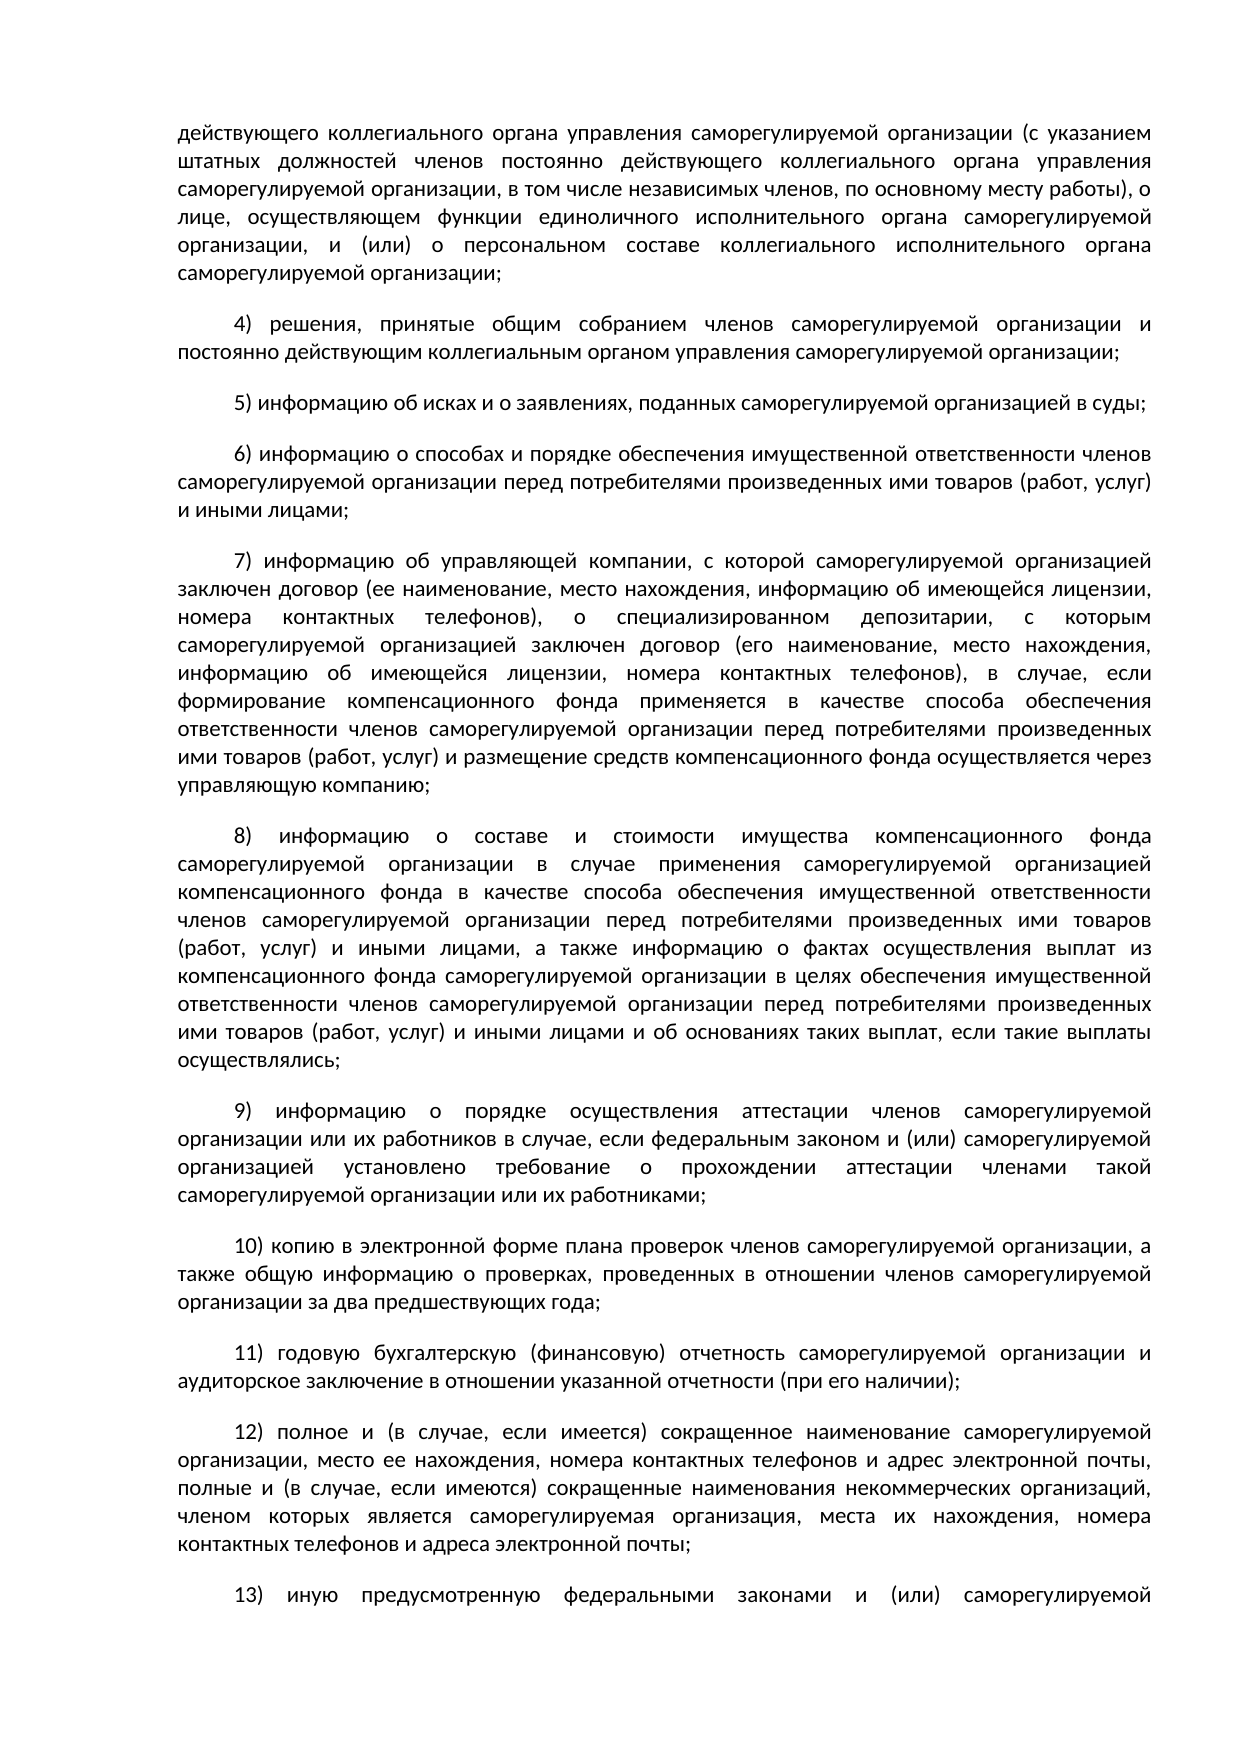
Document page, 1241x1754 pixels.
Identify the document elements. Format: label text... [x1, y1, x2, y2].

text 6) информацию о способах и порядке обеспечения имущественной ответственности членов саморегулируемой организации перед потребителями произведенных ими товаров (работ, услуг) и иными лицами; [177, 439, 1152, 523]
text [177, 1580, 1152, 1608]
text 5) информацию об исках и о заявлениях, поданных саморегулируемой организацией в суды; [177, 388, 1152, 416]
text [177, 118, 1152, 286]
text 11) годовую бухгалтерскую (финансовую) отчетность саморегулируемой организации и аудиторское заключение в отношении указанной отчетности (при его наличии); [177, 1338, 1152, 1394]
text 7) информацию об управляющей компании, с которой саморегулируемой организацией заключен договор (ее наименование, место нахождения, информацию об имеющейся лицензии, номера контактных телефонов), о специализированном депозитарии, с которым саморегулируемой организацией заключен договор (его наименование, место нахождения, информацию об имеющейся лицензии, номера контактных телефонов), в случае, если формирование компенсационного фонда применяется в качестве способа обеспечения ответственности членов саморегулируемой организации перед потребителями произведенных ими товаров (работ, услуг) и размещение средств компенсационного фонда осуществляется через управляющую компанию; [177, 546, 1152, 798]
text 12) полное и (в случае, если имеется) сокращенное наименование саморегулируемой организации, место ее нахождения, номера контактных телефонов и адрес электронной почты, полные и (в случае, если имеются) сокращенные наименования некоммерческих организаций, членом которых является саморегулируемая организация, места их нахождения, номера контактных телефонов и адреса электронной почты; [177, 1417, 1152, 1557]
text 8) информацию о составе и стоимости имущества компенсационного фонда саморегулируемой организации в случае применения саморегулируемой организацией компенсационного фонда в качестве способа обеспечения имущественной ответственности членов саморегулируемой организации перед потребителями произведенных ими товаров (работ, услуг) и иными лицами, а также информацию о фактах осуществления выплат из компенсационного фонда саморегулируемой организации в целях обеспечения имущественной ответственности членов саморегулируемой организации перед потребителями произведенных ими товаров (работ, услуг) и иными лицами и об основаниях таких выплат, если такие выплаты осуществлялись; [177, 821, 1152, 1073]
text 4) решения, принятые общим собранием членов саморегулируемой организации и постоянно действующим коллегиальным органом управления саморегулируемой организации; [177, 309, 1152, 365]
text 9) информацию о порядке осуществления аттестации членов саморегулируемой организации или их работников в случае, если федеральным законом и (или) саморегулируемой организацией установлено требование о прохождении аттестации членами такой саморегулируемой организации или их работниками; [177, 1096, 1152, 1208]
text 10) копию в электронной форме плана проверок членов саморегулируемой организации, а также общую информацию о проверках, проведенных в отношении членов саморегулируемой организации за два предшествующих года; [177, 1231, 1152, 1315]
